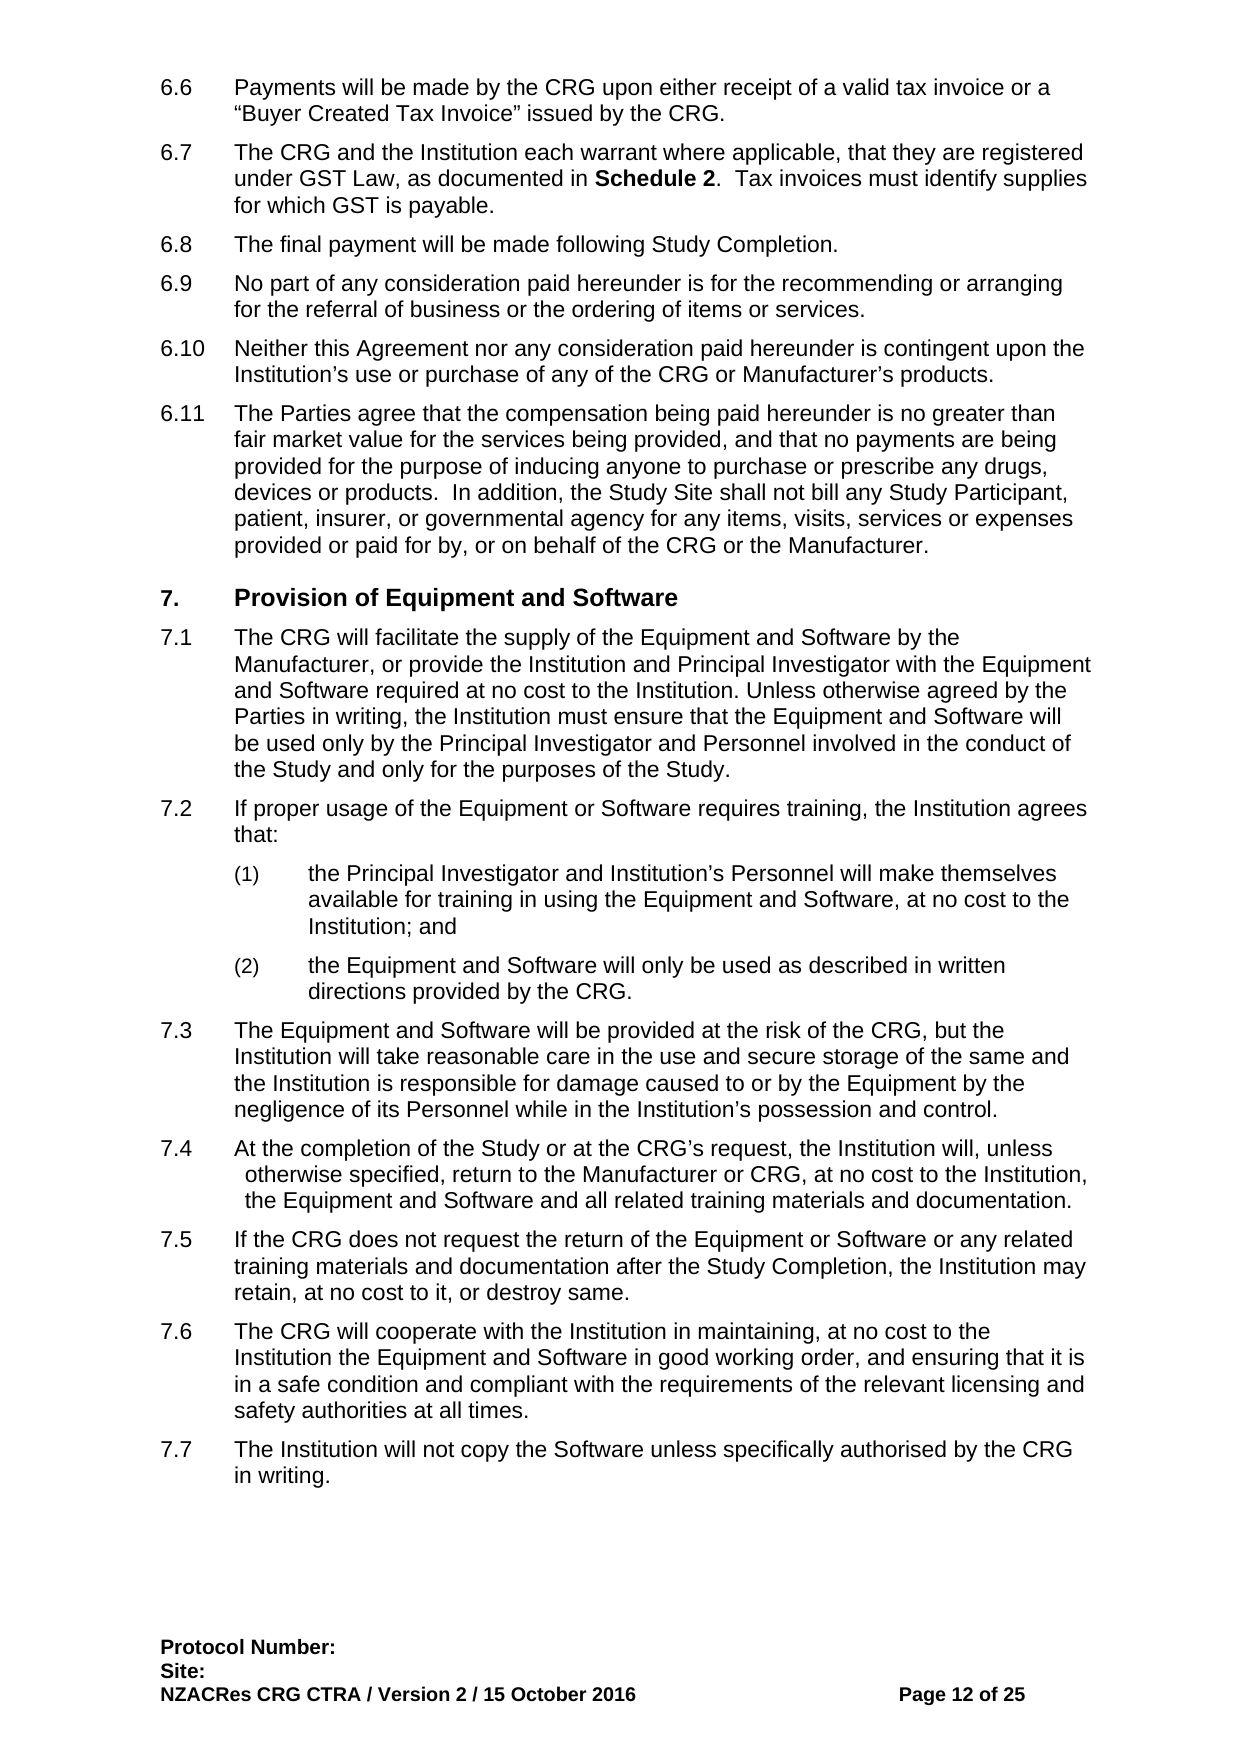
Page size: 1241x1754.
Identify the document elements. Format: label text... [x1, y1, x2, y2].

subtitle At the completion of the Study or at the CRG’s request, the Institution will, unless otherwise specified, return to the Manufacturer or CRG, at no cost to the Institution, the Equipment and Software and all related training materials and documentation. [160, 1135, 1092, 1214]
subtitle The CRG and the Institution each warrant where applicable, that they are registered under GST Law, as documented in Schedule 2. Tax invoices must identify supplies for which GST is payable. [160, 139, 1092, 218]
subtitle The Institution will not copy the Software unless specifically authorised by the CRG in writing. [160, 1436, 1092, 1488]
subtitle No part of any consideration paid hereunder is for the recommending or arranging for the referral of business or the ordering of items or services. [160, 269, 1092, 322]
subtitle The Equipment and Software will be provided at the risk of the CRG, but the Institution will take reasonable care in the use and secure storage of the same and the Institution is responsible for damage caused to or by the Equipment by the negligence of its Personnel while in the Institution’s possession and control. [160, 1017, 1092, 1122]
subtitle The Parties agree that the compensation being paid hereunder is no greater than fair market value for the services being provided, and that no payments are being provided for the purpose of inducing anyone to purchase or prescribe any drugs, devices or products. In addition, the Study Site shall not bill any Study Participant, patient, insurer, or governmental agency for any items, visits, services or expenses provided or paid for by, or on behalf of the CRG or the Manufacturer. [160, 400, 1092, 558]
subtitle Neither this Agreement nor any consideration paid hereunder is contingent upon the Institution’s use or purchase of any of the CRG or Manufacturer’s products. [160, 335, 1092, 387]
subtitle The CRG will facilitate the supply of the Equipment and Software by the Manufacturer, or provide the Institution and Principal Investigator with the Equipment and Software required at no cost to the Institution. Unless otherwise agreed by the Parties in writing, the Institution must ensure that the Equipment and Software will be used only by the Principal Investigator and Personnel involved in the conduct of the Study and only for the purposes of the Study. [160, 624, 1092, 782]
subtitle The final payment will be made following Study Completion. [160, 231, 1092, 257]
subtitle If the CRG does not request the return of the Equipment or Software or any related training materials and documentation after the Study Completion, the Institution may retain, at no cost to it, or destroy same. [160, 1226, 1092, 1305]
subtitle The CRG will cooperate with the Institution in maintaining, at no cost to the Institution the Equipment and Software in good working order, and ensuring that it is in a safe condition and compliant with the requirements of the relevant licensing and safety authorities at all times. [160, 1318, 1092, 1423]
subtitle Payments will be made by the CRG upon either receipt of a valid tax invoice or a “Buyer Created Tax Invoice” issued by the CRG. [160, 74, 1092, 127]
subtitle Provision of Equipment and Software [160, 583, 1092, 612]
subtitle the Principal Investigator and Institution’s Personnel will make themselves available for training in using the Equipment and Software, at no cost to the Institution; and [234, 860, 1092, 939]
subtitle If proper usage of the Equipment or Software requires training, the Institution agrees that: [160, 795, 1092, 848]
subtitle the Equipment and Software will only be used as described in written directions provided by the CRG. [234, 952, 1092, 1004]
